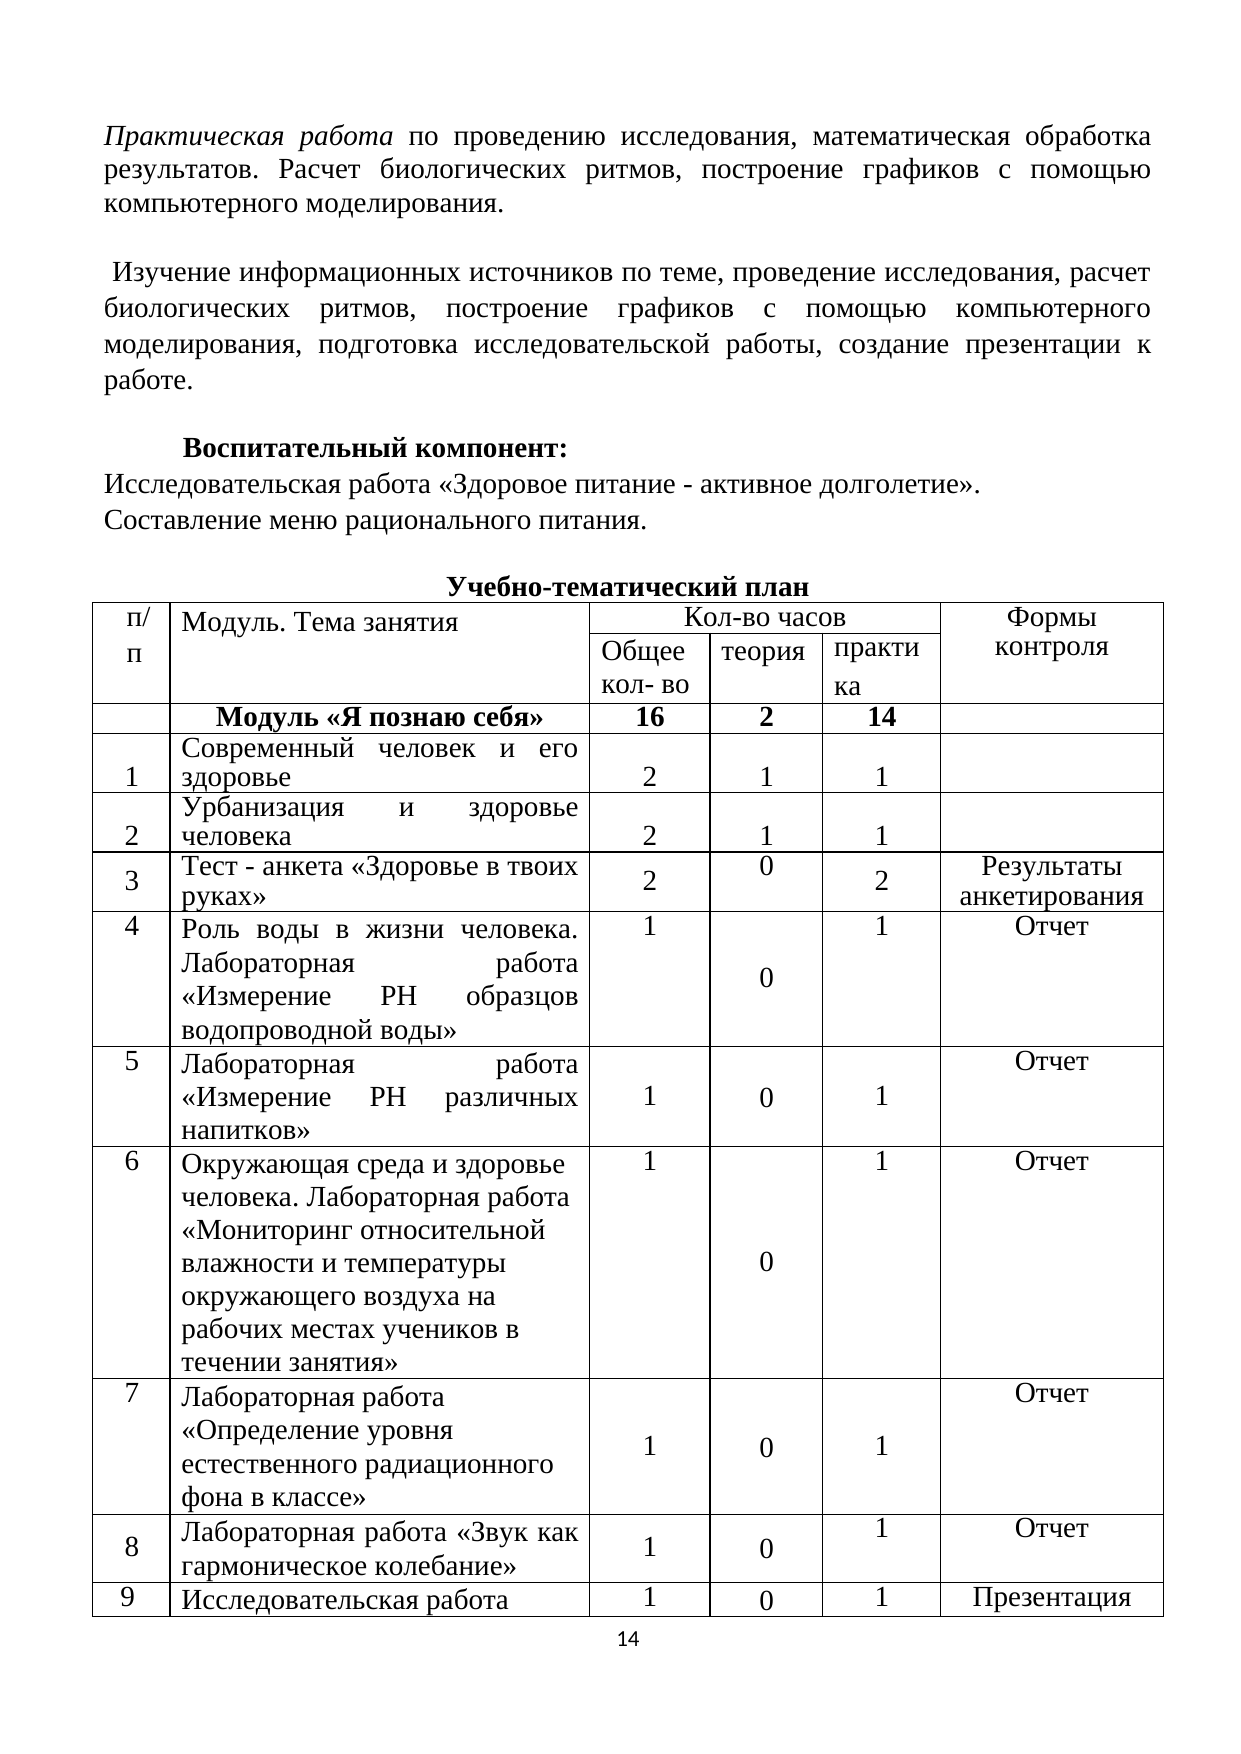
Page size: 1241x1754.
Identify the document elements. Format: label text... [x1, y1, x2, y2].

table_cell 1 [711, 793, 822, 851]
table_cell 0 [711, 1583, 822, 1616]
table_cell 1 [823, 734, 940, 792]
table_cell Современный человек и его здоровье [171, 734, 589, 792]
table_cell 1 [590, 1515, 709, 1582]
table_cell Урбанизация и здоровье человека [171, 793, 589, 851]
table_header Кол-во часов [590, 603, 940, 632]
table_cell Модуль «Я познаю себя» [171, 704, 589, 733]
table_cell Отчет [941, 912, 1163, 1046]
table_cell 0 [711, 1515, 822, 1582]
table_cell 1 [93, 734, 169, 792]
table_cell 3 [93, 853, 169, 911]
text Исследовательская работа «Здоровое питание - активное долголетие». [103, 465, 1152, 501]
table_cell 5 [93, 1047, 169, 1146]
text Воспитательный компонент: [103, 429, 1152, 465]
table_cell 8 [93, 1515, 169, 1582]
table_cell 1 [590, 1147, 709, 1378]
table_cell теория [711, 634, 822, 702]
table_cell 0 [711, 853, 822, 911]
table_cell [171, 1583, 589, 1616]
table_cell 2 [93, 793, 169, 851]
table_cell 1 [823, 1047, 940, 1146]
table_cell 1 [823, 1379, 940, 1513]
table_cell Тест - анкета «Здоровье в твоих руках» [171, 853, 589, 911]
table_cell 14 [823, 704, 940, 733]
table_cell практи ка [823, 634, 940, 702]
table_cell 0 [711, 1147, 822, 1378]
table_cell Окружающая среда и здоровье человека. Лабораторная работа «Мониторинг относительной влажности и температуры окружающего воздуха на рабочих местах учеников в течении занятия» [171, 1147, 589, 1378]
table_cell 1 [823, 912, 940, 1046]
table_cell [93, 704, 169, 733]
table_cell Отчет [941, 1515, 1163, 1582]
table_cell Лабораторная работа «Звук как гармоническое колебание» [171, 1515, 589, 1582]
table_cell Презентация [941, 1583, 1163, 1616]
table_cell Отчет [941, 1379, 1163, 1513]
table_cell [941, 704, 1163, 733]
table_cell Результаты анкетирования [941, 853, 1163, 911]
table_cell 2 [590, 793, 709, 851]
table_cell 9 [93, 1583, 169, 1616]
table_cell 6 [93, 1147, 169, 1378]
table_cell 0 [711, 1379, 822, 1513]
table_cell 0 [711, 1047, 822, 1146]
table_cell 7 [93, 1379, 169, 1513]
table_header Формы контроля [941, 603, 1163, 702]
table_cell 4 [93, 912, 169, 1046]
table_cell 1 [711, 734, 822, 792]
text Изучение информационных источников по теме, проведение исследования, расчет биологических ритмов, построение графиков с помощью компьютерного моделирования, подготовка исследовательской работы, создание презентации к работе. [103, 252, 1152, 396]
table_cell Общее кол- во [590, 634, 709, 702]
table_cell 1 [823, 793, 940, 851]
text Учебно-тематический план [103, 573, 1152, 602]
table_cell 2 [590, 853, 709, 911]
table_cell 2 [590, 734, 709, 792]
table_cell [941, 793, 1163, 851]
table_header п/ п [93, 603, 169, 702]
table_cell Лабораторная работа «Определение уровня естественного радиационного фона в классе» [171, 1379, 589, 1513]
table_cell 2 [711, 704, 822, 733]
table_cell 0 [711, 912, 822, 1046]
table_header Модуль. Тема занятия [171, 603, 589, 702]
table_cell 1 [590, 1583, 709, 1616]
table_cell Отчет [941, 1047, 1163, 1146]
table_cell Роль воды в жизни человека. Лабораторная работа «Измерение РН образцов водопроводной воды» [171, 912, 589, 1046]
text Составление меню рационального питания. [103, 501, 1152, 537]
table_cell [941, 734, 1163, 792]
table_cell Лабораторная работа «Измерение РН различных напитков» [171, 1047, 589, 1146]
table_cell 1 [590, 1379, 709, 1513]
table_cell 1 [823, 1583, 940, 1616]
table_cell 2 [823, 853, 940, 911]
table_cell 16 [590, 704, 709, 733]
table_cell 1 [590, 912, 709, 1046]
table_cell 1 [823, 1515, 940, 1582]
table_cell 1 [590, 1047, 709, 1146]
table_cell 1 [823, 1147, 940, 1378]
table_cell Отчет [941, 1147, 1163, 1378]
